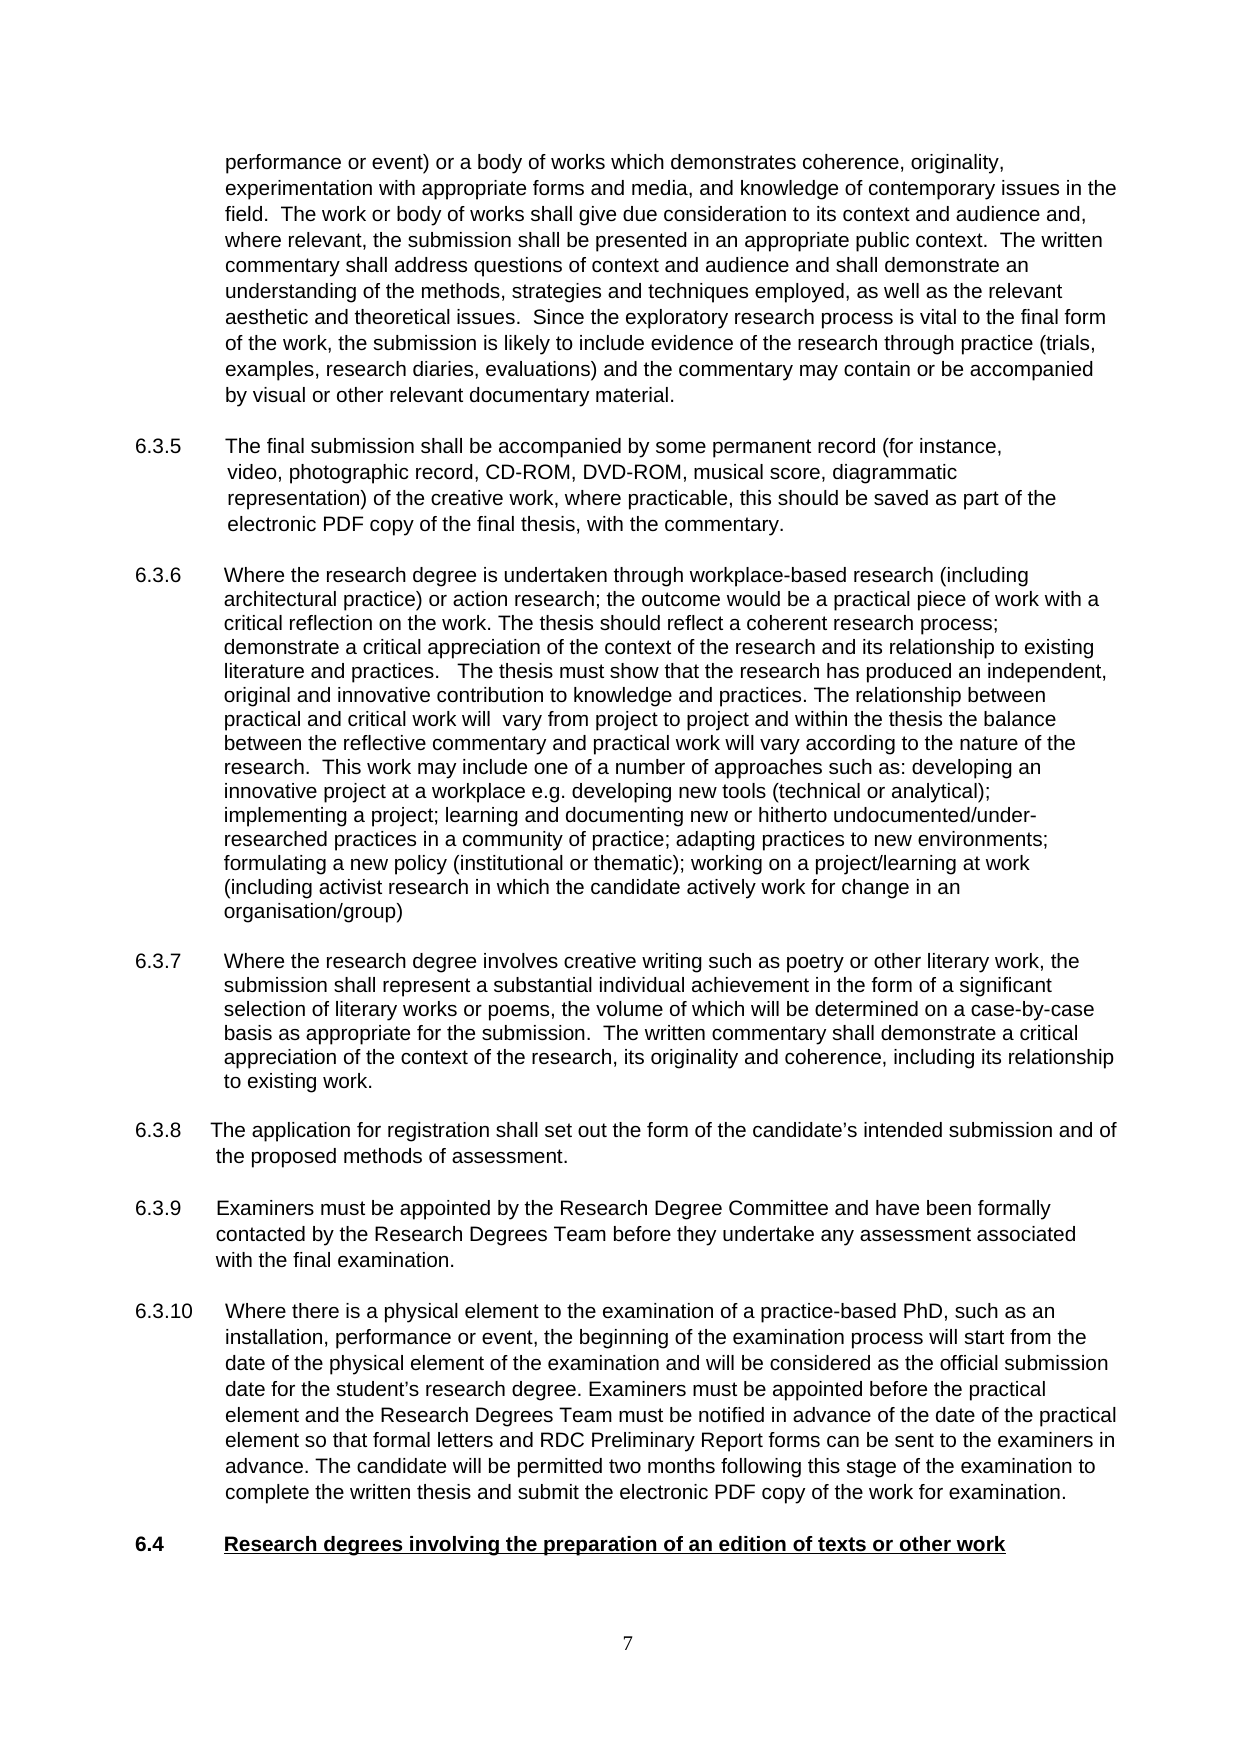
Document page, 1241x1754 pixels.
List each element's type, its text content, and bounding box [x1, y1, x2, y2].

subtitle 6.4 Research degrees involving the preparation of an edition of texts or other work [135, 1532, 1120, 1556]
text the proposed methods of assessment. [135, 1144, 1120, 1168]
text submission shall represent a substantial individual achievement in the form of a significant selection of literary works or poems, the volume of which will be determined on a case-by-case basis as appropriate for the submission. The written commentary shall demonstrate a critical appreciation of the context of the research, its originality and coherence, including its relationship to existing work. [224, 973, 1120, 1092]
text 6.3.8 The application for registration shall set out the form of the candidate’s intended submission and of [135, 1118, 1120, 1142]
text contacted by the Research Degrees Team before they undertake any assessment associated [135, 1222, 1120, 1246]
list The final submission shall be accompanied by some permanent record (for instance, [135, 434, 1120, 458]
text electronic PDF copy of the final thesis, with the commentary. [210, 512, 1120, 536]
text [135, 150, 1120, 406]
text architectural practice) or action research; the outcome would be a practical piece of work with a critical reflection on the work. The thesis should reflect a coherent research process; demonstrate a critical appreciation of the context of the research and its relationship to existing literature and practices. The thesis must show that the research has produced an independent, original and innovative contribution to knowledge and practices. The relationship between practical and critical work will vary from project to project and within the thesis the balance between the reflective commentary and practical work will vary according to the nature of the research. This work may include one of a number of approaches such as: developing an innovative project at a workplace e.g. developing new tools (technical or analytical); implementing a project; learning and documenting new or hitherto undocumented/under-researched practices in a community of practice; adapting practices to new environments; formulating a new policy (institutional or thematic); working on a project/learning at work (including activist research in which the candidate actively work for change in an organisation/group) [224, 587, 1120, 923]
text 6.3.10 Where there is a physical element to the examination of a practice-based PhD, such as an installation, performance or event, the beginning of the examination process will start from the date of the physical element of the examination and will be considered as the official submission date for the student’s research degree. Examiners must be appointed before the practical element and the Research Degrees Team must be notified in advance of the date of the practical element so that formal letters and RDC Preliminary Report forms can be sent to the examiners in advance. The candidate will be permitted two months following this stage of the examination to complete the written thesis and submit the electronic PDF copy of the work for examination. [135, 1299, 1120, 1504]
text video, photographic record, CD-ROM, DVD-ROM, musical score, diagrammatic [210, 460, 1120, 484]
list Where the research degree is undertaken through workplace-based research (including [135, 563, 1120, 587]
text 6.3.9 Examiners must be appointed by the Research Degree Committee and have been formally [135, 1196, 1120, 1220]
text with the final examination. [135, 1247, 1120, 1271]
list Where the research degree involves creative writing such as poetry or other literary work, the [135, 949, 1120, 973]
text representation) of the creative work, where practicable, this should be saved as part of the [210, 486, 1120, 510]
